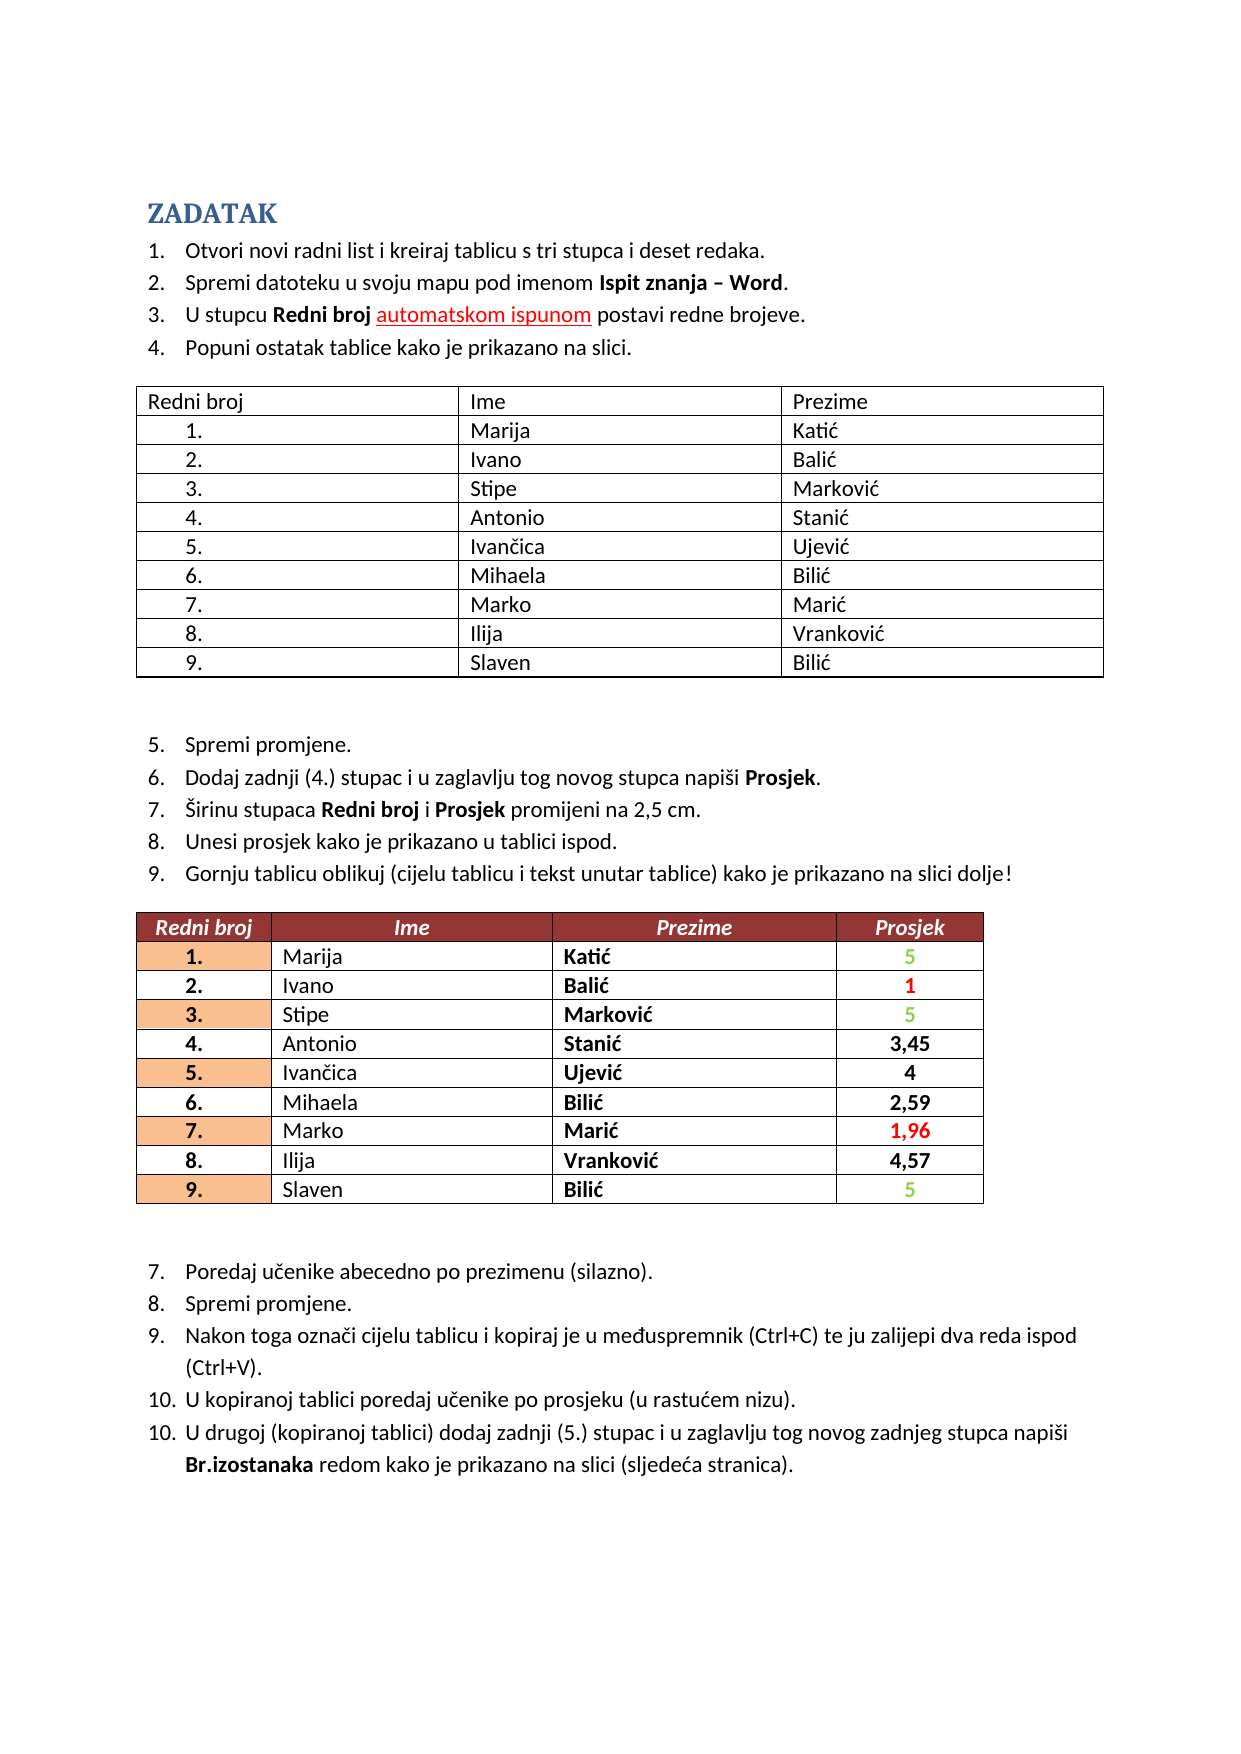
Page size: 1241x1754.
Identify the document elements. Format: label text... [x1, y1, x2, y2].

table_cell [137, 474, 458, 502]
table_cell 5 [837, 1000, 983, 1028]
list Popuni ostatak tablice kako je prikazano na slici. [148, 333, 1093, 361]
table_cell Vranković [782, 619, 1103, 647]
table_cell 1 [837, 971, 983, 999]
table_cell 4 [837, 1059, 983, 1087]
table_cell Bilić [553, 1088, 836, 1116]
list Nakon toga označi cijelu tablicu i kopiraj je u međuspremnik (Ctrl+C) te ju zalijepi dva reda ispod (Ctrl+V). [148, 1321, 1093, 1381]
table_cell Bilić [782, 648, 1103, 676]
table_cell Stanić [782, 503, 1103, 531]
table_header Prezime [553, 913, 836, 941]
list Poredaj učenike abecedno po prezimenu (silazno). [148, 1257, 1093, 1285]
table_cell [137, 619, 458, 647]
table_header Ime [272, 913, 552, 941]
table_cell Antonio [459, 503, 781, 531]
table_cell Slaven [272, 1175, 552, 1203]
table_header Prezime [782, 387, 1103, 415]
table_cell Stipe [459, 474, 781, 502]
table_cell Balić [553, 971, 836, 999]
subtitle ZADATAK [148, 198, 1093, 231]
table_cell [137, 942, 271, 970]
table_cell Ilija [272, 1146, 552, 1174]
list Dodaj zadnji (4.) stupac i u zaglavlju tog novog stupca napiši Prosjek. [148, 763, 1093, 791]
table_header Redni broj [137, 913, 271, 941]
table_cell Bilić [782, 561, 1103, 589]
table_header Ime [459, 387, 781, 415]
list Otvori novi radni list i kreiraj tablicu s tri stupca i deset redaka. [148, 236, 1093, 264]
table_cell [137, 1175, 271, 1203]
table_cell [137, 648, 458, 676]
list U stupcu Redni broj automatskom ispunom postavi redne brojeve. [148, 301, 1093, 328]
table_cell [137, 1059, 271, 1087]
list U kopiranoj tablici poredaj učenike po prosjeku (u rastućem nizu). [148, 1386, 1093, 1414]
table_header Prosjek [837, 913, 983, 941]
table_cell Marko [272, 1117, 552, 1145]
table_cell [137, 416, 458, 444]
table_cell [137, 532, 458, 560]
table_cell Vranković [553, 1146, 836, 1174]
table_cell Katić [782, 416, 1103, 444]
list U drugoj (kopiranoj tablici) dodaj zadnji (5.) stupac i u zaglavlju tog novog zadnjeg stupca napiši Br.izostanaka redom kako je prikazano na slici (sljedeća stranica). [148, 1418, 1093, 1478]
table_cell 2,59 [837, 1088, 983, 1116]
table_cell Ivano [459, 445, 781, 473]
table_cell 1,96 [837, 1117, 983, 1145]
table_cell 4,57 [837, 1146, 983, 1174]
table_cell Marković [553, 1000, 836, 1028]
list Gornju tablicu oblikuj (cijelu tablicu i tekst unutar tablice) kako je prikazano na slici dolje! [148, 859, 1093, 887]
table_cell 3,45 [837, 1030, 983, 1057]
table_cell Ujević [782, 532, 1103, 560]
table_cell [137, 971, 271, 999]
table_cell Slaven [459, 648, 781, 676]
table_cell Stipe [272, 1000, 552, 1028]
table_cell Ujević [553, 1059, 836, 1087]
table_cell [137, 590, 458, 618]
list Unesi prosjek kako je prikazano u tablici ispod. [148, 827, 1093, 855]
list Spremi datoteku u svoju mapu pod imenom Ispit znanja – Word. [148, 268, 1093, 296]
table_cell Marija [272, 942, 552, 970]
table_cell Stanić [553, 1030, 836, 1057]
table_cell 5 [837, 1175, 983, 1203]
table_cell Mihaela [272, 1088, 552, 1116]
list Spremi promjene. [148, 1289, 1093, 1317]
table_cell [137, 561, 458, 589]
table_header Redni broj [137, 387, 458, 415]
table_cell Marić [553, 1117, 836, 1145]
table_cell Marić [782, 590, 1103, 618]
table_cell Ilija [459, 619, 781, 647]
table_cell Ivančica [272, 1059, 552, 1087]
table_cell 5 [837, 942, 983, 970]
list Širinu stupaca Redni broj i Prosjek promijeni na 2,5 cm. [148, 795, 1093, 823]
table_cell [137, 1030, 271, 1057]
table_cell [137, 1088, 271, 1116]
table_cell Ivančica [459, 532, 781, 560]
list Spremi promjene. [148, 730, 1093, 758]
table_cell Marko [459, 590, 781, 618]
table_cell Marković [782, 474, 1103, 502]
table_cell Katić [553, 942, 836, 970]
table_cell [137, 503, 458, 531]
table_cell Balić [782, 445, 1103, 473]
table_cell Bilić [553, 1175, 836, 1203]
table_cell Marija [459, 416, 781, 444]
table_cell [137, 445, 458, 473]
table_cell Mihaela [459, 561, 781, 589]
table_cell [137, 1146, 271, 1174]
table_cell Ivano [272, 971, 552, 999]
table_cell [137, 1000, 271, 1028]
table_cell Antonio [272, 1030, 552, 1057]
table_cell [137, 1117, 271, 1145]
